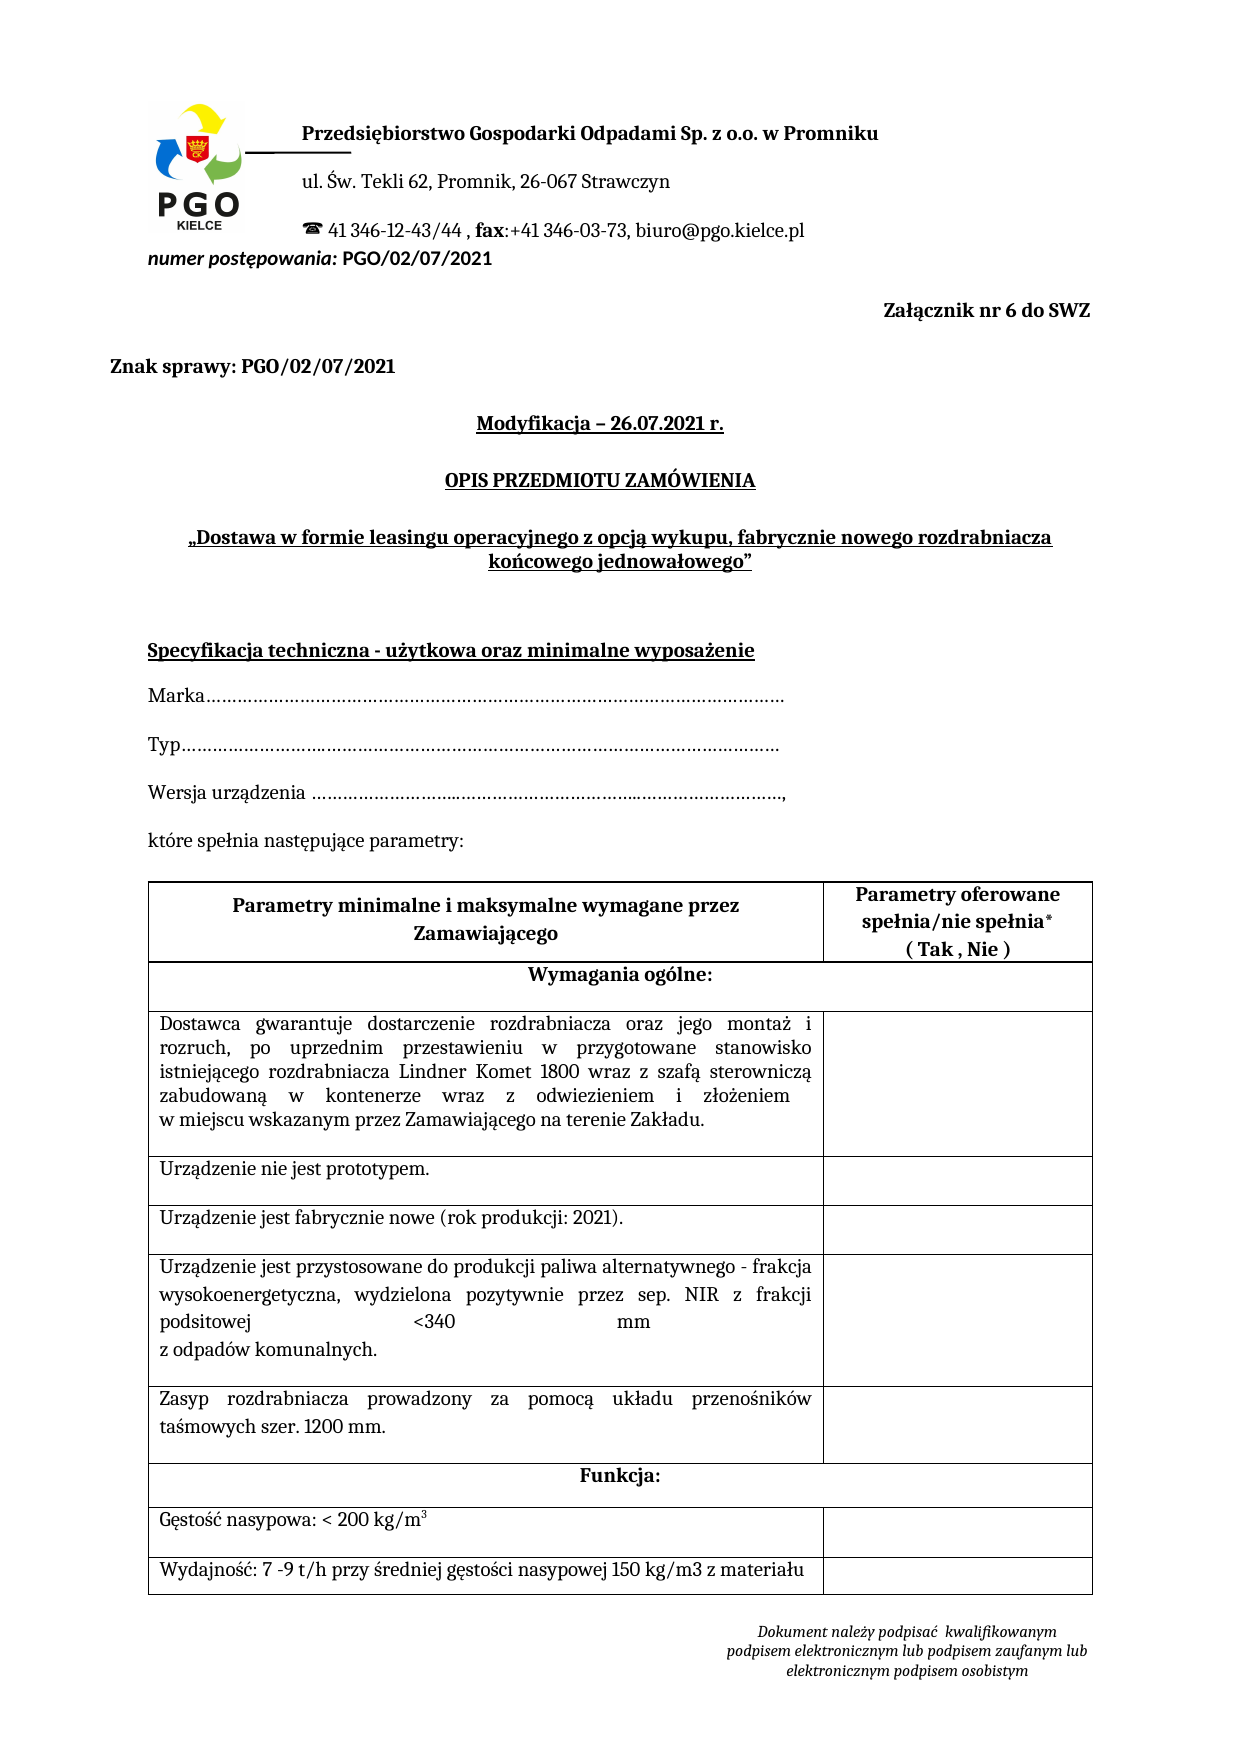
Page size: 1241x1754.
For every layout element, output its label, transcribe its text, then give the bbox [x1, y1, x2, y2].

text Znak sprawy: PGO/02/07/2021 [110, 355, 1090, 379]
text Marka………………………………………………………………………………………………… [148, 684, 1093, 708]
table_cell [824, 1387, 1092, 1463]
table_cell Gęstość nasypowa: < 200 kg/m3 [149, 1508, 823, 1557]
text Modyfikacja – 26.07.2021 r. [110, 412, 1090, 436]
table_cell Urządzenie nie jest prototypem. [149, 1157, 823, 1205]
text które spełnia następujące parametry: [148, 829, 1093, 853]
table_cell [824, 1012, 1092, 1156]
text OPIS PRZEDMIOTU ZAMÓWIENIA [110, 469, 1090, 493]
text Załącznik nr 6 do SWZ [110, 298, 1090, 322]
table_cell [824, 1206, 1092, 1254]
table_cell Urządzenie jest fabrycznie nowe (rok produkcji: 2021). [149, 1206, 823, 1254]
table_cell [824, 1508, 1092, 1557]
table_header Parametry minimalne i maksymalne wymagane przez Zamawiającego [149, 883, 823, 961]
table_cell [824, 1255, 1092, 1386]
table_cell Dostawca gwarantuje dostarczenie rozdrabniacza oraz jego montaż i rozruch, po uprzednim przestawieniu w przygotowane stanowisko istniejącego rozdrabniacza Lindner Komet 1800 wraz z szafą sterowniczą zabudowaną w kontenerze wraz z odwiezieniem i złożeniem w miejscu wskazanym przez Zamawiającego na terenie Zakładu. [149, 1012, 823, 1156]
table_cell Wymagania ogólne: [149, 963, 1092, 1011]
text Specyfikacja techniczna - użytkowa oraz minimalne wyposażenie [148, 639, 1093, 663]
table_cell [824, 1558, 1092, 1594]
text Typ……………………….…………………………………………………………………………… [148, 732, 1093, 756]
table_cell Zasyp rozdrabniacza prowadzony za pomocą układu przenośników taśmowych szer. 1200 mm. [149, 1387, 823, 1463]
text Wersja urządzenia ………………………..……………………………..………………………, [148, 781, 1093, 804]
picture [147, 101, 246, 233]
table_cell Urządzenie jest przystosowane do produkcji paliwa alternatywnego - frakcja wysokoenergetyczna, wydzielona pozytywnie przez sep. NIR z frakcji podsitowej <340 mm z odpadów komunalnych. [149, 1255, 823, 1386]
table_cell [824, 1157, 1092, 1205]
table_cell Funkcja: [149, 1464, 1092, 1507]
table_header Parametry oferowane spełnia/nie spełnia* ( Tak , Nie ) [824, 883, 1092, 961]
table_cell Wydajność: 7 -9 t/h przy średniej gęstości nasypowej 150 kg/m3 z materiału <340mm oraz 90% rozdrobnienia <35 mm. [149, 1558, 823, 1594]
text „Dostawa w formie leasingu operacyjnego z opcją wykupu, fabrycznie nowego rozdrabniacza końcowego jednowałowego” [148, 526, 1093, 573]
